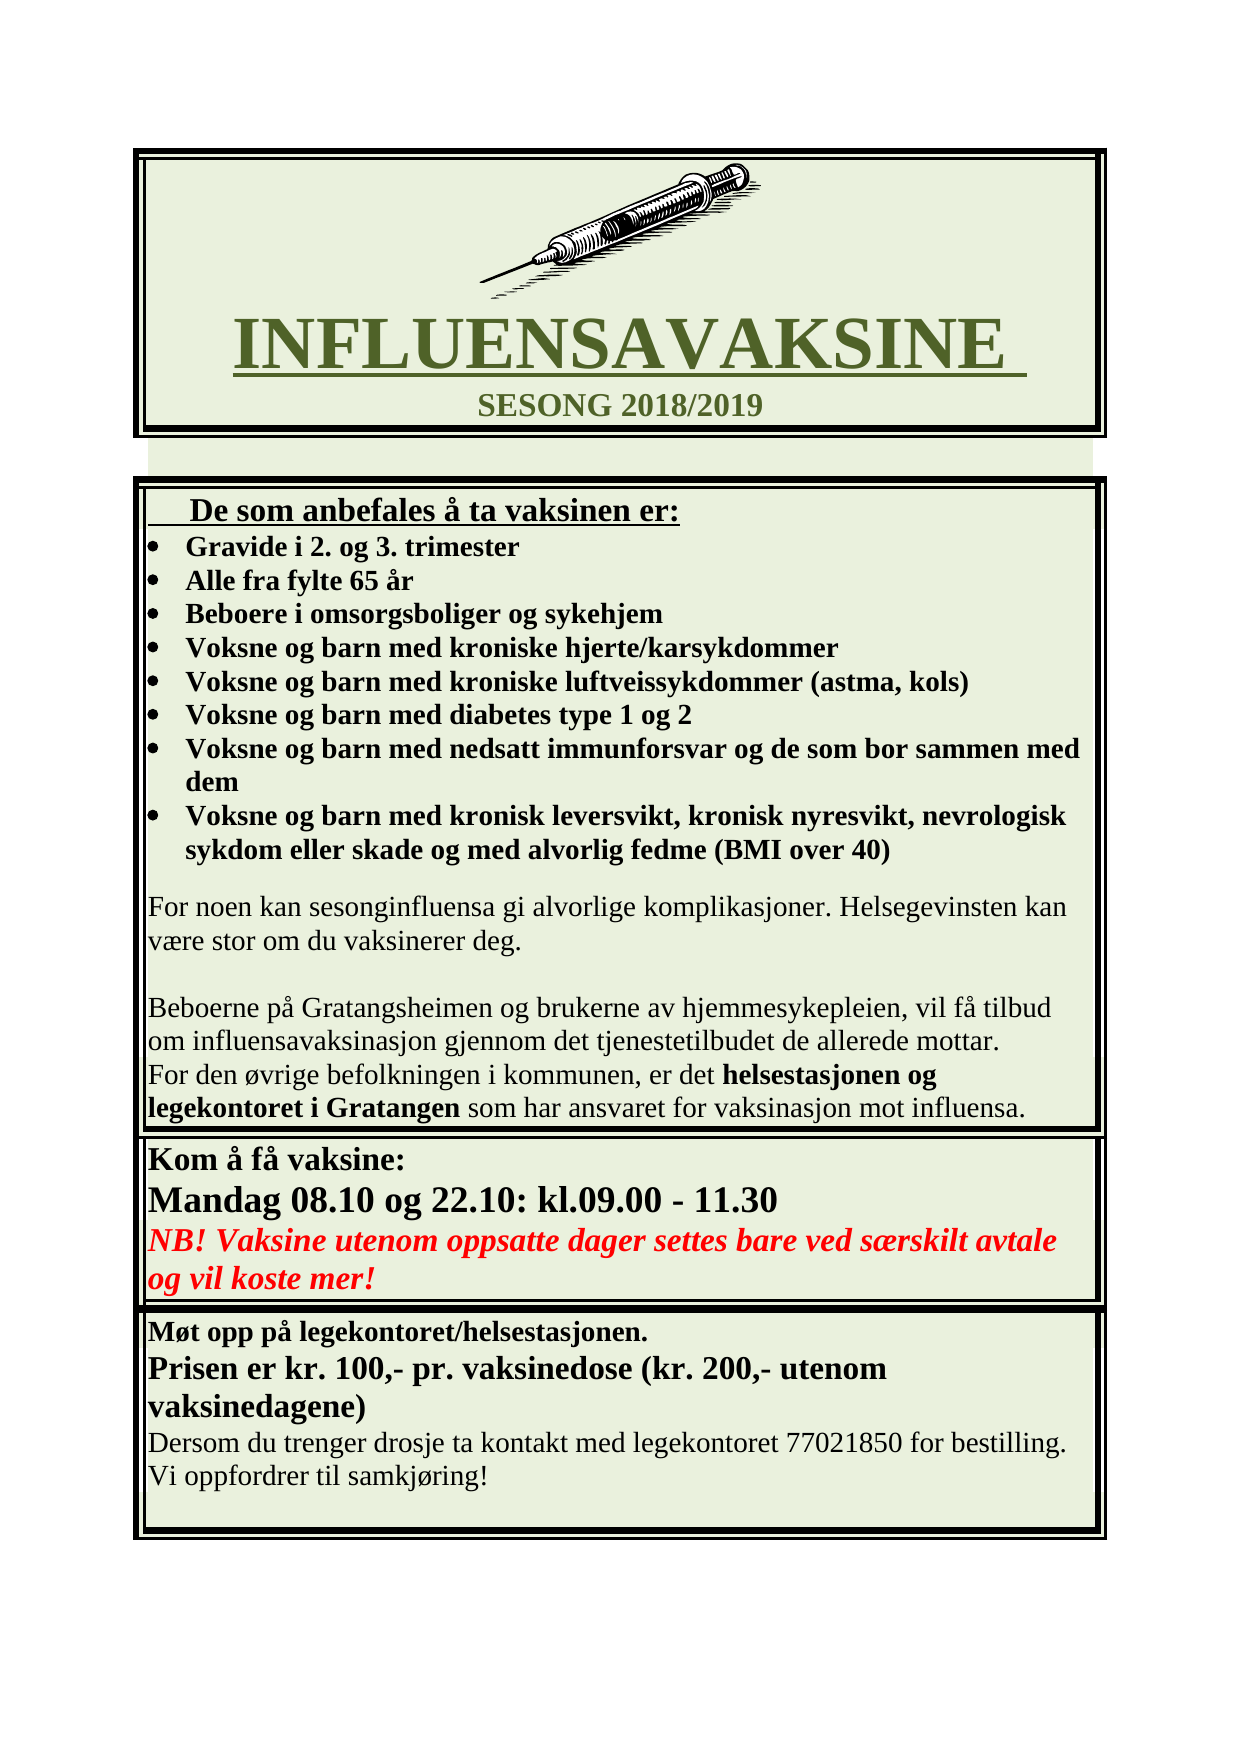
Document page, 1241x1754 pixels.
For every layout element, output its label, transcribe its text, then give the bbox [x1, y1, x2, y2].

text Beboerne på Gratangsheimen og brukerne av hjemmesykepleien, vil få tilbud om influensavaksinasjon gjennom det tjenestetilbudet de allerede mottar. [148, 990, 1093, 1042]
text Prisen er kr. 100,- pr. vaksinedose (kr. 200,- utenom vaksinedagene) [148, 1348, 1093, 1425]
list Voksne og barn med kroniske hjerte/karsykdommer [148, 630, 1093, 664]
list Beboere i omsorgsboliger og sykehjem [148, 596, 1093, 630]
list Alle fra fylte 65 år [148, 563, 1093, 596]
text NB! Vaksine utenom oppsatte dager settes bare ved særskilt avtale og vil koste mer! [146, 1220, 1104, 1305]
subtitle Møt opp på legekontoret/helsestasjonen. [146, 1313, 1095, 1348]
text For noen kan sesonginfluensa gi alvorlige komplikasjoner. Helsegevinsten kan være stor om du vaksinerer deg. [148, 889, 1093, 956]
text Dersom du trenger drosje ta kontakt med legekontoret 77021850 for bestilling. Vi oppfordrer til samkjøring! [148, 1425, 1093, 1489]
text For den øvrige befolkningen i kommunen, er det helsestasjonen og legekontoret i Gratangen som har ansvaret for vaksinasjon mot influensa. [139, 1042, 1104, 1136]
title De som anbefales å ta vaksinen er: [146, 489, 1095, 529]
title SESONG 2018/2019 [139, 370, 1104, 435]
list Gravide i 2. og 3. trimester [148, 529, 1093, 563]
list Voksne og barn med diabetes type 1 og 2 [148, 697, 1093, 731]
list Voksne og barn med kronisk leversvikt, kronisk nyresvikt, nevrologisk sykdom eller skade og med alvorlig fedme (BMI over 40) [148, 798, 1093, 865]
list Voksne og barn med kroniske luftveissykdommer (astma, kols) [148, 664, 1093, 697]
title INFLUENSAVAKSINE [146, 160, 1095, 370]
text Kom å få vaksine: [148, 1139, 1093, 1177]
text Mandag 08.10 og 22.10: kl.09.00 - 11.30 [148, 1177, 1093, 1220]
list Voksne og barn med nedsatt immunforsvar og de som bor sammen med dem [148, 731, 1093, 798]
